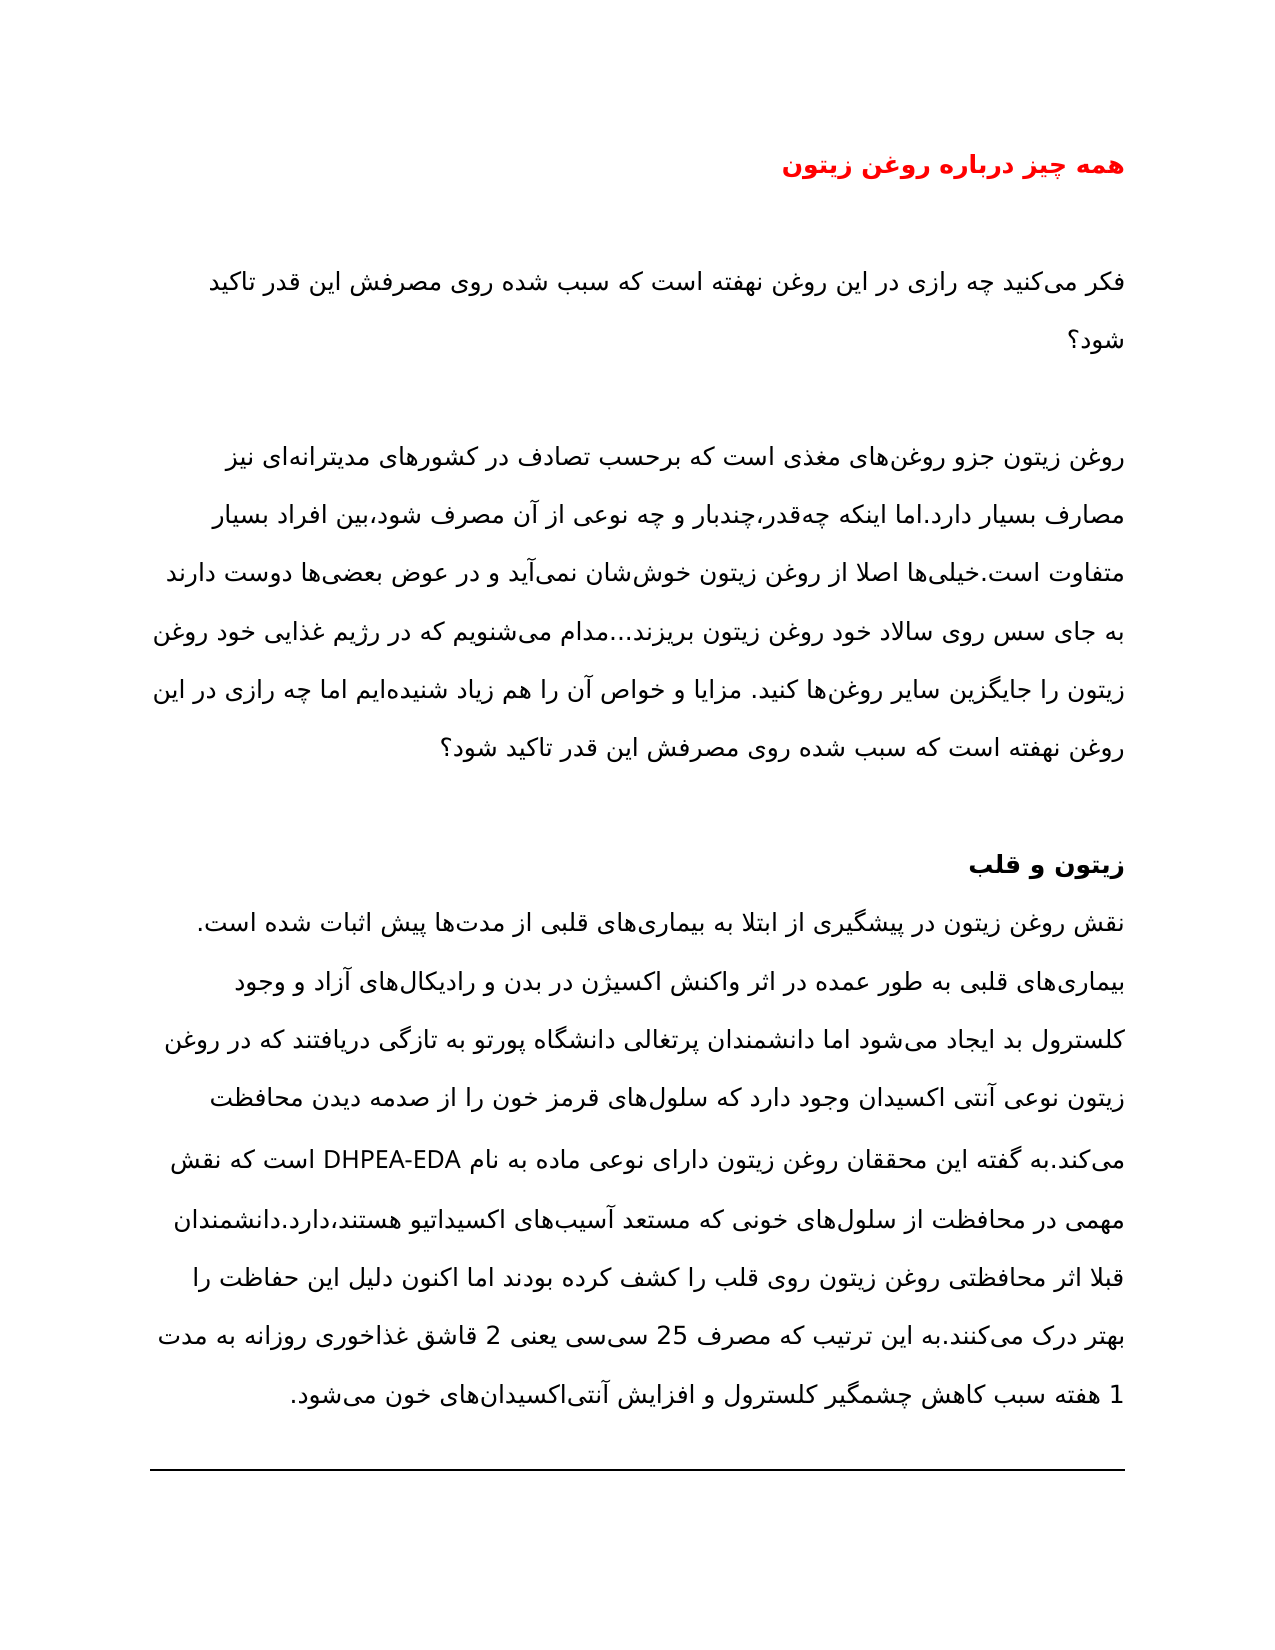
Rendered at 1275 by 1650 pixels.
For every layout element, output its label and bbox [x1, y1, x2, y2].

text [150, 150, 1125, 1469]
